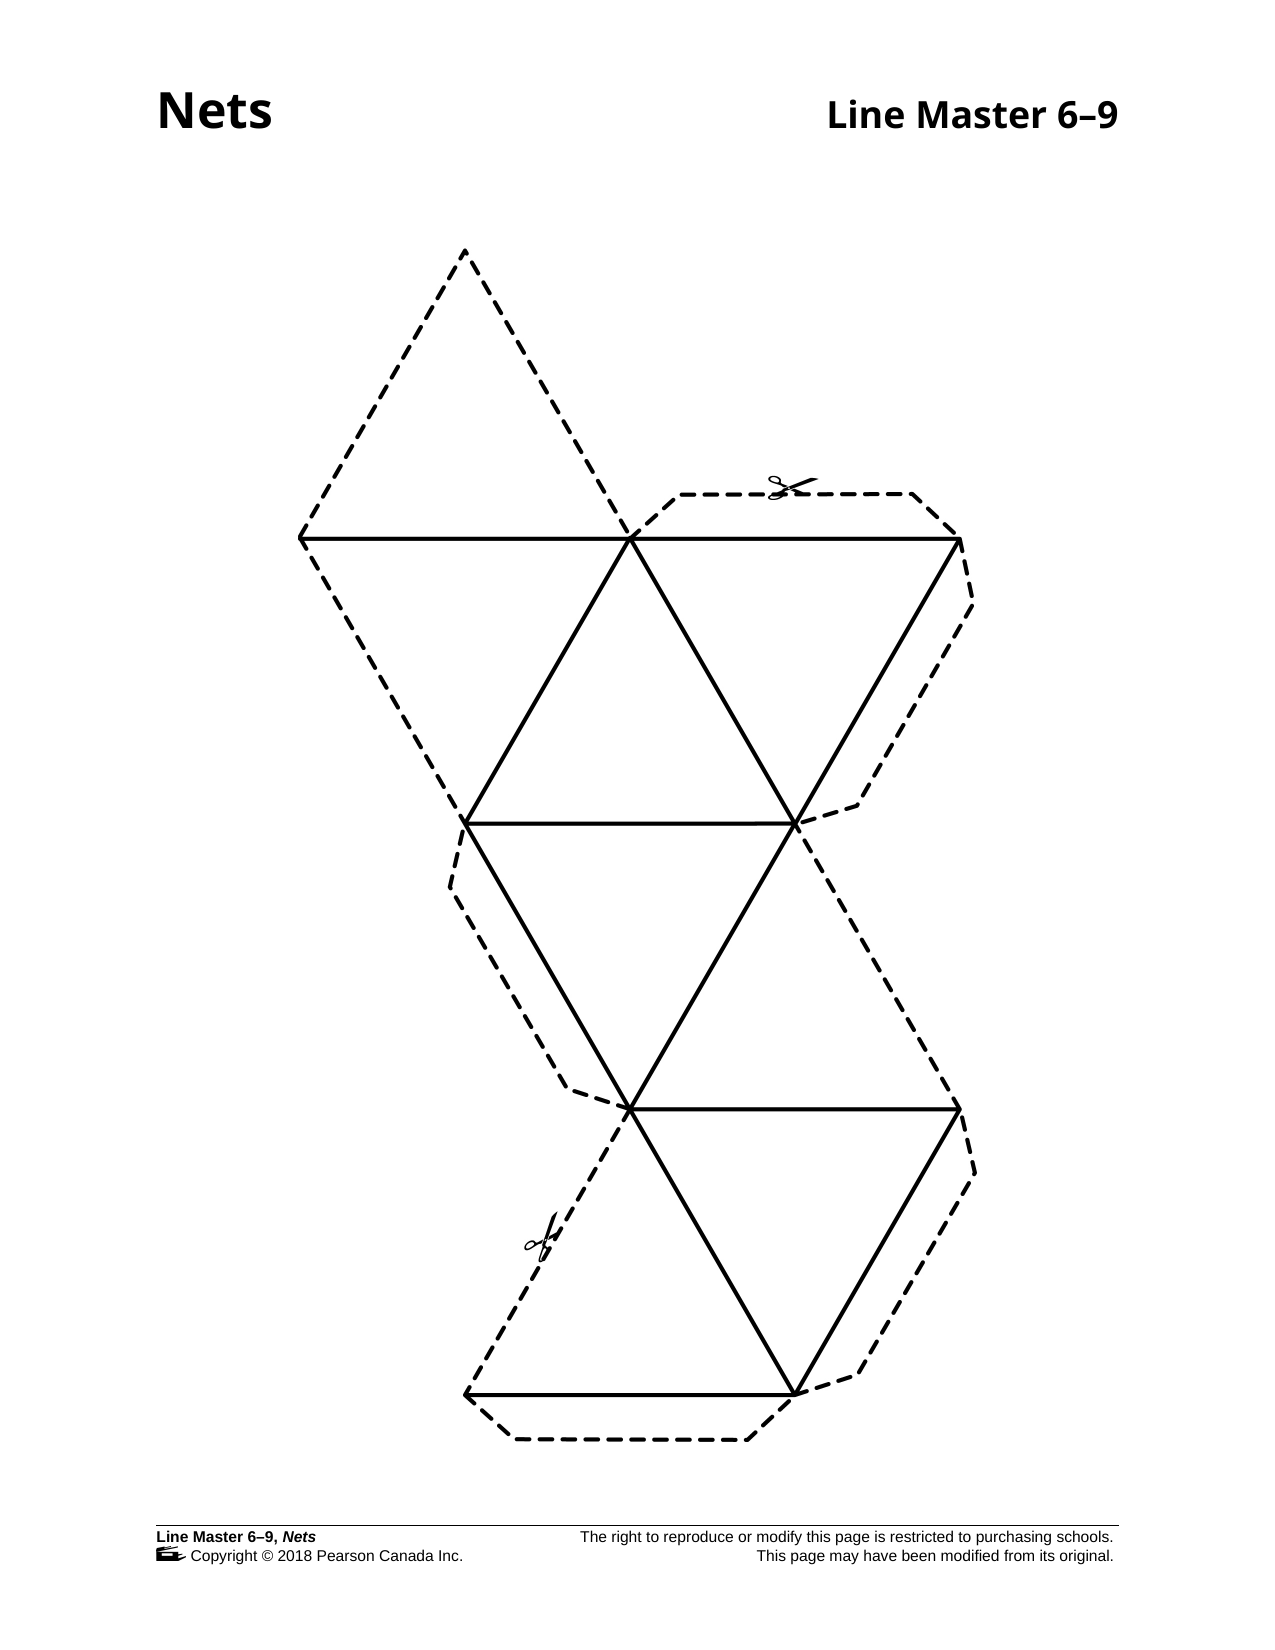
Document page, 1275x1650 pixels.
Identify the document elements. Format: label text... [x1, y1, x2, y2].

picture [296, 246, 979, 1444]
picture [156, 1546, 186, 1561]
text Nets Line Master 6–9 [156, 75, 1119, 143]
